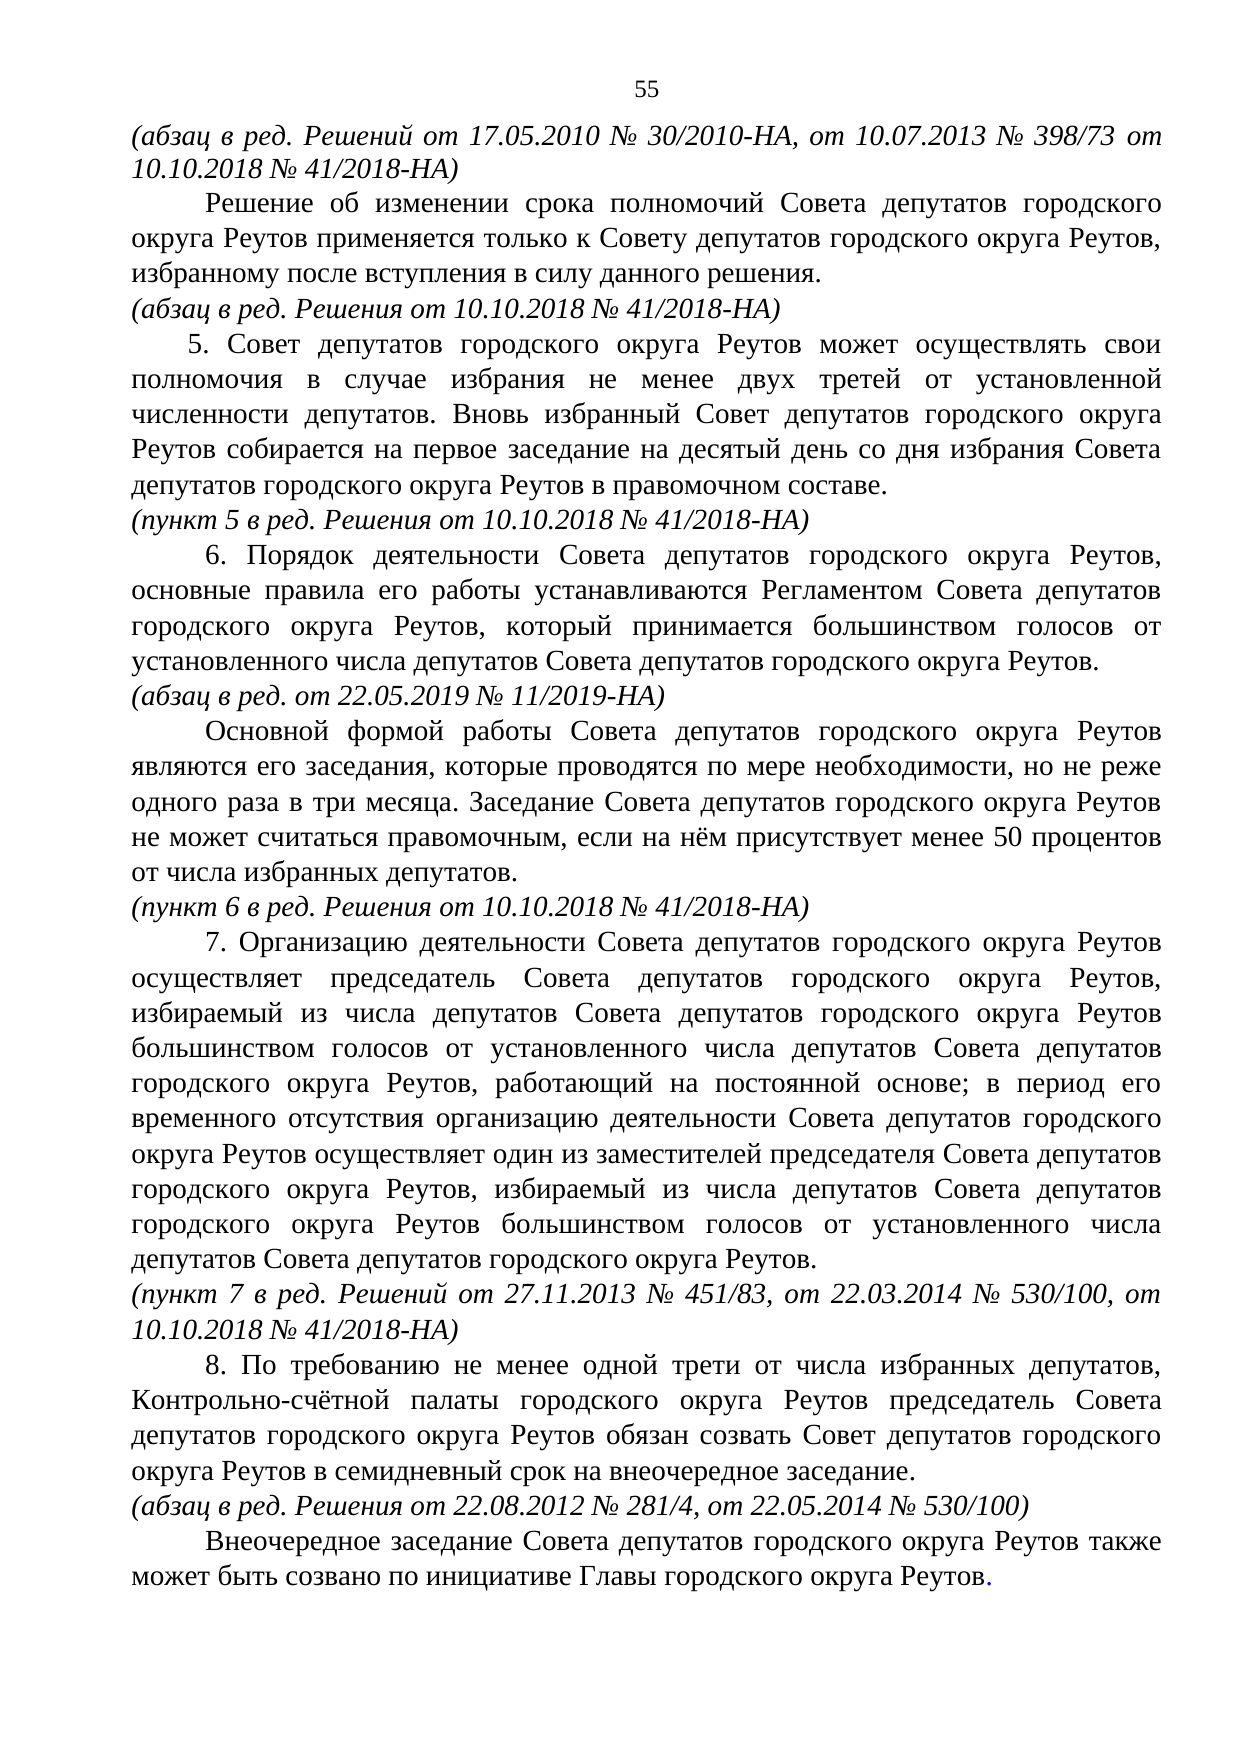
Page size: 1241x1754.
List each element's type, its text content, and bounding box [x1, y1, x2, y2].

text (абзац в ред. от 22.05.2019 № 11/2019-НА) [131, 678, 1162, 712]
text (абзац в ред. Решения от 10.10.2018 № 41/2018-НА) [131, 291, 1162, 324]
text (пункт 5 в ред. Решения от 10.10.2018 № 41/2018-НА) [131, 502, 1162, 536]
text (пункт 6 в ред. Решения от 10.10.2018 № 41/2018-НА) [131, 889, 1162, 923]
text Решение об изменении срока полномочий Совета депутатов городского округа Реутов применяется только к Совету депутатов городского округа Реутов, избранному после вступления в силу данного решения. [131, 185, 1162, 289]
text (пункт 7 в ред. Решений от 27.11.2013 № 451/83, от 22.03.2014 № 530/100, от 10.10.2018 № 41/2018-НА) [131, 1277, 1162, 1345]
text 5. Совет депутатов городского округа Реутов может осуществлять свои полномочия в случае избрания не менее двух третей от установленной численности депутатов. Вновь избранный Совет депутатов городского округа Реутов собирается на первое заседание на десятый день со дня избрания Совета депутатов городского округа Реутов в правомочном составе. [131, 326, 1162, 500]
text 6. Порядок деятельности Совета депутатов городского округа Реутов, основные правила его работы устанавливаются Регламентом Совета депутатов городского округа Реутов, который принимается большинством голосов от установленного числа депутатов Совета депутатов городского округа Реутов. [131, 537, 1162, 676]
text 7. Организацию деятельности Совета депутатов городского округа Реутов осуществляет председатель Совета депутатов городского округа Реутов, избираемый из числа депутатов Совета депутатов городского округа Реутов большинством голосов от установленного числа депутатов Совета депутатов городского округа Реутов, работающий на постоянной основе; в период его временного отсутствия организацию деятельности Совета депутатов городского округа Реутов осуществляет один из заместителей председателя Совета депутатов городского округа Реутов, избираемый из числа депутатов Совета депутатов городского округа Реутов большинством голосов от установленного числа депутатов Совета депутатов городского округа Реутов. [131, 924, 1162, 1275]
subtitle (абзац в ред. Решений от 17.05.2010 № 30/2010-НА, от 10.07.2013 № 398/73 от 10.10.2018 № 41/2018-НА) [131, 118, 1162, 185]
text Внеочередное заседание Совета депутатов городского округа Реутов также может быть созвано по инициативе Главы городского округа Реутов. [131, 1523, 1162, 1592]
text Основной формой работы Совета депутатов городского округа Реутов являются его заседания, которые проводятся по мере необходимости, но не реже одного раза в три месяца. Заседание Совета депутатов городского округа Реутов не может считаться правомочным, если на нём присутствует менее 50 процентов от числа избранных депутатов. [131, 713, 1162, 888]
text 8. По требованию не менее одной трети от числа избранных депутатов, Контрольно-счётной палаты городского округа Реутов председатель Совета депутатов городского округа Реутов обязан созвать Совет депутатов городского округа Реутов в семидневный срок на внеочередное заседание. [131, 1347, 1162, 1486]
text (абзац в ред. Решения от 22.08.2012 № 281/4, от 22.05.2014 № 530/100) [131, 1488, 1162, 1521]
